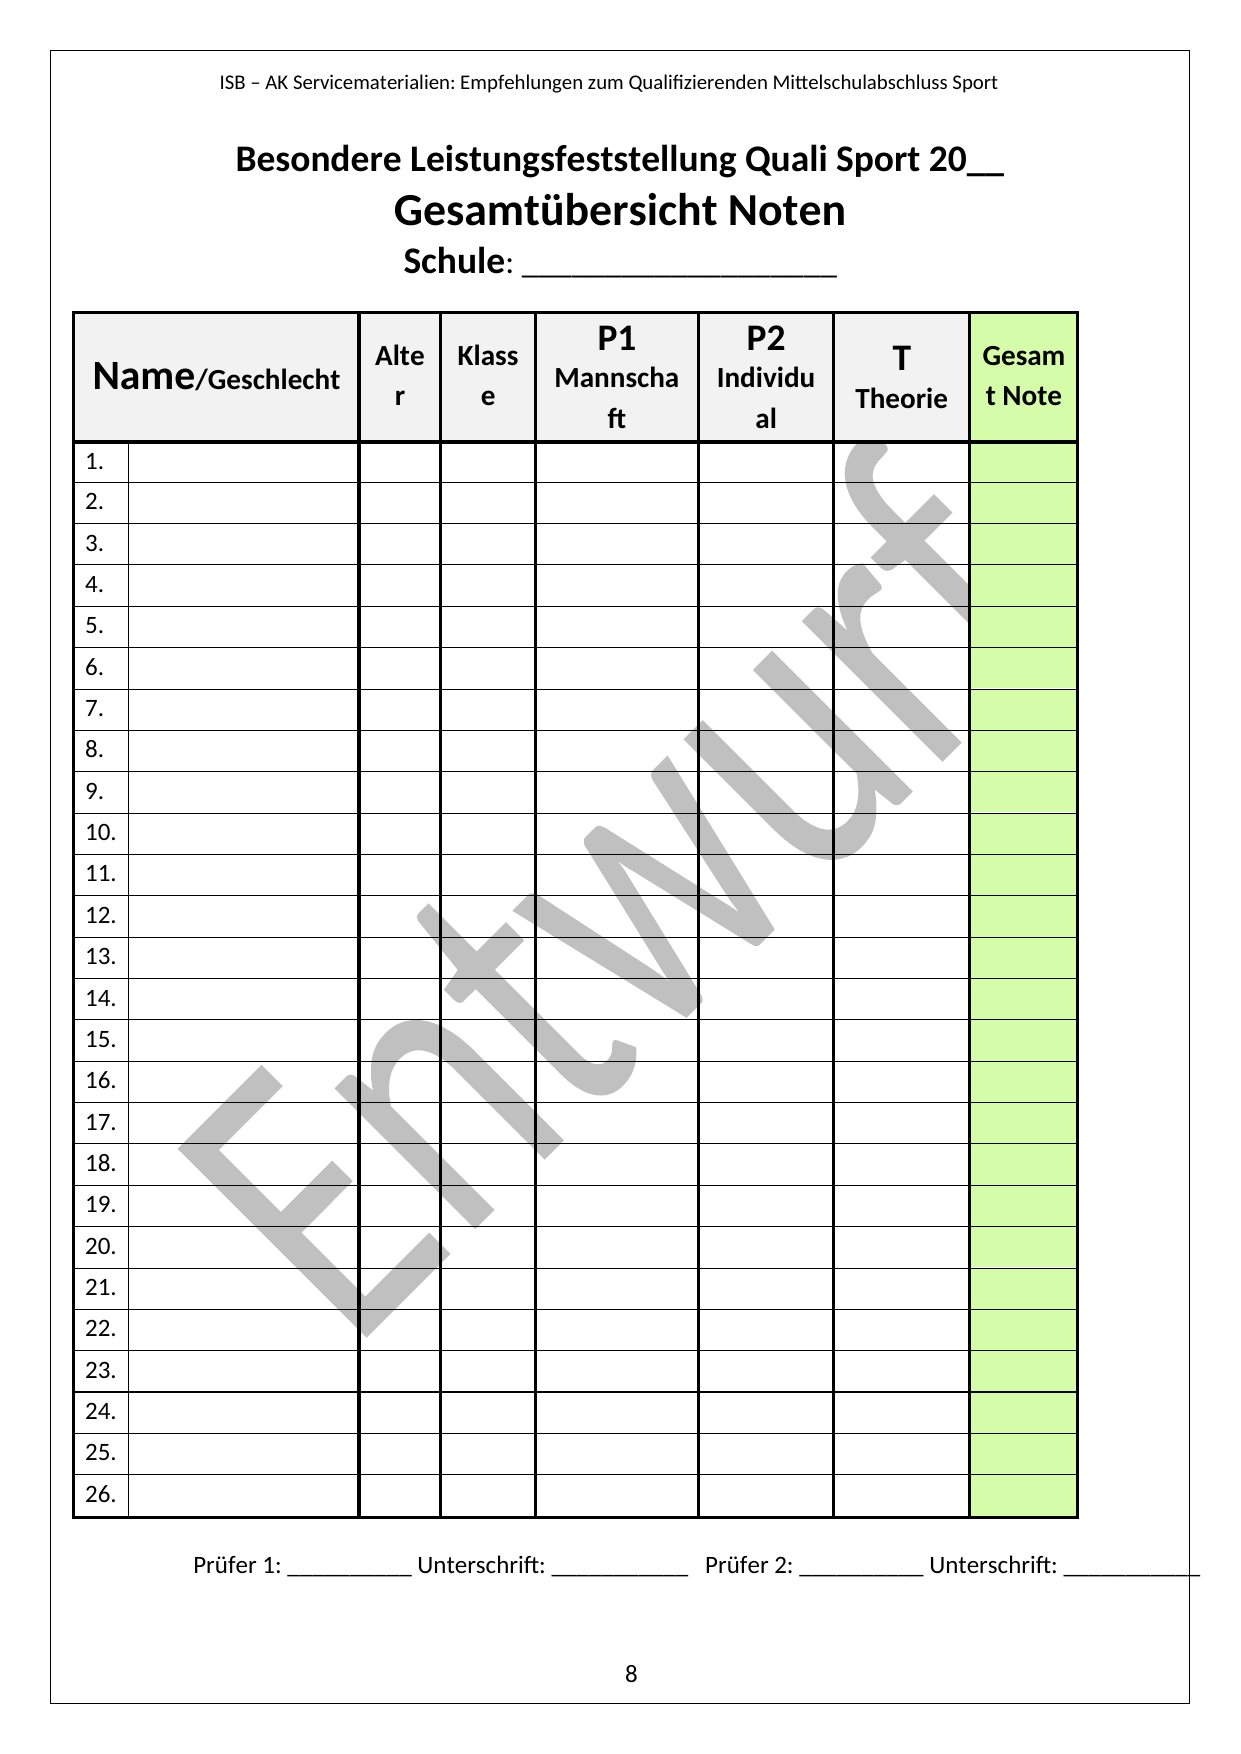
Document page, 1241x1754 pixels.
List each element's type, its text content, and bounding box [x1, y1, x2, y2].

table_cell [537, 1434, 697, 1474]
table_cell [129, 1351, 357, 1391]
table_cell [537, 607, 697, 647]
table_cell [361, 444, 439, 482]
table_cell [971, 1144, 1076, 1185]
table_cell [700, 1393, 832, 1433]
table_cell [129, 1310, 357, 1350]
table_cell [361, 855, 439, 895]
table_header T Theorie [835, 314, 968, 440]
table_cell [129, 607, 357, 647]
table_cell [700, 1020, 832, 1061]
table_cell [700, 1103, 832, 1143]
table_cell 2. [75, 483, 128, 523]
table_cell [129, 1144, 357, 1185]
table_cell [442, 607, 534, 647]
table_cell [361, 979, 439, 1019]
table_cell [971, 772, 1076, 812]
table_cell [971, 1186, 1076, 1226]
table_cell [129, 524, 357, 564]
table_cell [442, 1269, 534, 1309]
table_cell [537, 524, 697, 564]
table_cell [971, 1475, 1076, 1516]
table_cell [700, 938, 832, 978]
table_cell [835, 1062, 968, 1102]
table_cell [129, 896, 357, 937]
table_cell [700, 731, 832, 771]
table_cell [442, 938, 534, 978]
table_header Name/Geschlecht [75, 314, 357, 440]
table_cell [129, 1475, 357, 1516]
table_cell [700, 1269, 832, 1309]
table_cell 15. [75, 1020, 128, 1061]
table_cell 8. [75, 731, 128, 771]
table_cell [442, 1227, 534, 1267]
table_cell [442, 1393, 534, 1433]
table_cell 9. [75, 772, 128, 812]
table_cell [442, 814, 534, 854]
table_cell [361, 565, 439, 606]
table_cell [129, 1227, 357, 1267]
table_cell [361, 1475, 439, 1516]
table_cell [835, 1393, 968, 1433]
table_cell [835, 731, 968, 771]
table_cell [971, 1103, 1076, 1143]
table_cell [835, 1351, 968, 1391]
table_cell 21. [75, 1269, 128, 1309]
text Schule: ___________________ [118, 237, 1122, 282]
table_cell [129, 444, 357, 482]
table_cell [537, 1227, 697, 1267]
table_cell 24. [75, 1393, 128, 1433]
table_cell [129, 772, 357, 812]
table_cell [361, 483, 439, 523]
table_cell [700, 1434, 832, 1474]
table_cell [442, 1434, 534, 1474]
table_cell [442, 444, 534, 482]
table_cell 16. [75, 1062, 128, 1102]
table_cell [361, 896, 439, 937]
table_cell [129, 1393, 357, 1433]
table_cell [361, 772, 439, 812]
table_cell [361, 1269, 439, 1309]
table_cell 10. [75, 814, 128, 854]
table_cell [129, 855, 357, 895]
table_cell 22. [75, 1310, 128, 1350]
table_cell [835, 1186, 968, 1226]
table_cell [971, 1227, 1076, 1267]
table_cell [835, 938, 968, 978]
table_cell [835, 814, 968, 854]
table_cell [361, 1186, 439, 1226]
table_cell [835, 772, 968, 812]
table_cell [129, 1062, 357, 1102]
table_cell 18. [75, 1144, 128, 1185]
table_cell [971, 565, 1076, 606]
table_cell 13. [75, 938, 128, 978]
table_cell [971, 690, 1076, 730]
table_cell [971, 896, 1076, 937]
table_cell [971, 855, 1076, 895]
table_cell [700, 444, 832, 482]
table_header Alter [361, 314, 439, 440]
table_cell [537, 483, 697, 523]
table_cell 23. [75, 1351, 128, 1391]
table_cell [835, 1103, 968, 1143]
table_cell [129, 731, 357, 771]
table_cell [971, 938, 1076, 978]
table_cell [835, 1227, 968, 1267]
table_header Klasse [442, 314, 534, 440]
table_cell [971, 607, 1076, 647]
table_cell [835, 607, 968, 647]
table_cell [442, 648, 534, 688]
table_cell [361, 731, 439, 771]
table_cell [129, 814, 357, 854]
table_cell 26. [75, 1475, 128, 1516]
table_cell [537, 938, 697, 978]
table_cell [537, 979, 697, 1019]
table_cell [700, 524, 832, 564]
table_cell [537, 772, 697, 812]
table_cell [971, 1020, 1076, 1061]
table_cell [361, 607, 439, 647]
table_cell [442, 1351, 534, 1391]
table_cell [700, 1310, 832, 1350]
table_cell [700, 1227, 832, 1267]
table_cell [537, 896, 697, 937]
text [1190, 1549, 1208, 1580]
table_cell [835, 1269, 968, 1309]
table_cell [835, 1144, 968, 1185]
table_cell [442, 731, 534, 771]
table_cell [700, 1351, 832, 1391]
table_cell [537, 1310, 697, 1350]
table_cell [129, 1020, 357, 1061]
table_cell 14. [75, 979, 128, 1019]
table_cell [129, 1186, 357, 1226]
table_cell [361, 1103, 439, 1143]
table_cell [700, 814, 832, 854]
table_header Gesamt Note [971, 314, 1076, 440]
table_cell [537, 1351, 697, 1391]
table_cell 6. [75, 648, 128, 688]
table_cell [442, 565, 534, 606]
table_cell [442, 1103, 534, 1143]
table_cell [361, 1393, 439, 1433]
table_cell [361, 690, 439, 730]
table_header P1 Mannschaft [537, 314, 697, 440]
table_cell [129, 1103, 357, 1143]
table_cell [835, 690, 968, 730]
table_cell 5. [75, 607, 128, 647]
table_cell [442, 1475, 534, 1516]
table_cell [442, 690, 534, 730]
table_cell [700, 896, 832, 937]
table_cell [537, 1020, 697, 1061]
table_cell [835, 483, 968, 523]
table_cell [835, 648, 968, 688]
table_cell [971, 814, 1076, 854]
table_cell [700, 1144, 832, 1185]
table_cell 3. [75, 524, 128, 564]
table_cell [700, 648, 832, 688]
table_cell [442, 1144, 534, 1185]
table_cell [129, 483, 357, 523]
table_cell [700, 607, 832, 647]
table_cell [835, 524, 968, 564]
table_cell [537, 1269, 697, 1309]
table_cell [442, 1310, 534, 1350]
table_cell [971, 1393, 1076, 1433]
table_cell [361, 1020, 439, 1061]
table_cell [361, 1062, 439, 1102]
table_cell [537, 855, 697, 895]
table_cell [700, 483, 832, 523]
table_cell [835, 1310, 968, 1350]
table_cell 20. [75, 1227, 128, 1267]
table_cell [442, 855, 534, 895]
table_cell 7. [75, 690, 128, 730]
table_cell [537, 1144, 697, 1185]
table_cell [442, 524, 534, 564]
table_cell [361, 524, 439, 564]
table_cell [442, 1186, 534, 1226]
table_cell [700, 1186, 832, 1226]
table_cell [971, 1062, 1076, 1102]
table_cell [835, 444, 968, 482]
text Besondere Leistungsfeststellung Quali Sport 20__ [118, 135, 1122, 181]
table_cell [129, 1269, 357, 1309]
table_cell [700, 855, 832, 895]
table_cell [361, 938, 439, 978]
table_cell [537, 565, 697, 606]
table_cell [129, 979, 357, 1019]
text Prüfer 1: __________ Unterschrift: ___________ Prüfer 2: __________ Unterschrift: ___________ [193, 1549, 1189, 1580]
table_cell [835, 855, 968, 895]
table_cell [361, 814, 439, 854]
table_cell [129, 938, 357, 978]
table_cell [700, 979, 832, 1019]
table_cell [971, 979, 1076, 1019]
table_cell [971, 1351, 1076, 1391]
table_cell 19. [75, 1186, 128, 1226]
table_cell [537, 444, 697, 482]
table_cell [129, 690, 357, 730]
table_cell [971, 1310, 1076, 1350]
table_cell [835, 1475, 968, 1516]
table_cell [361, 648, 439, 688]
table_cell [835, 979, 968, 1019]
table_cell [537, 1475, 697, 1516]
table_cell [537, 1393, 697, 1433]
table_cell [971, 1269, 1076, 1309]
table_cell 12. [75, 896, 128, 937]
table_cell [442, 772, 534, 812]
table_cell 1. [75, 444, 128, 482]
table_cell [361, 1310, 439, 1350]
table_cell [835, 1434, 968, 1474]
table_cell [442, 483, 534, 523]
table_cell [537, 814, 697, 854]
table_cell [971, 648, 1076, 688]
table_cell [129, 1434, 357, 1474]
table_cell [537, 1186, 697, 1226]
table_cell [129, 565, 357, 606]
table_cell [700, 690, 832, 730]
table_cell [361, 1434, 439, 1474]
table_cell [361, 1351, 439, 1391]
table_cell [700, 565, 832, 606]
table_cell [442, 979, 534, 1019]
table_cell [537, 1103, 697, 1143]
table_cell [835, 565, 968, 606]
table_cell 17. [75, 1103, 128, 1143]
table_cell [537, 1062, 697, 1102]
table_cell [442, 1020, 534, 1061]
table_cell [442, 896, 534, 937]
table_cell [971, 1434, 1076, 1474]
table_cell [971, 483, 1076, 523]
table_cell [971, 731, 1076, 771]
table_cell [700, 1475, 832, 1516]
table_cell [700, 1062, 832, 1102]
table_cell [835, 1020, 968, 1061]
table_cell [361, 1227, 439, 1267]
table_cell 25. [75, 1434, 128, 1474]
table_cell [835, 896, 968, 937]
table_cell [442, 1062, 534, 1102]
text Gesamtübersicht Noten [118, 181, 1122, 237]
table_cell 11. [75, 855, 128, 895]
table_cell [361, 1144, 439, 1185]
table_cell [537, 690, 697, 730]
table_cell [700, 772, 832, 812]
table_cell 4. [75, 565, 128, 606]
table_cell [971, 524, 1076, 564]
table_cell [537, 731, 697, 771]
table_cell [129, 648, 357, 688]
table_cell [537, 648, 697, 688]
table_header P2 Individual [700, 314, 832, 440]
table_cell [971, 444, 1076, 482]
